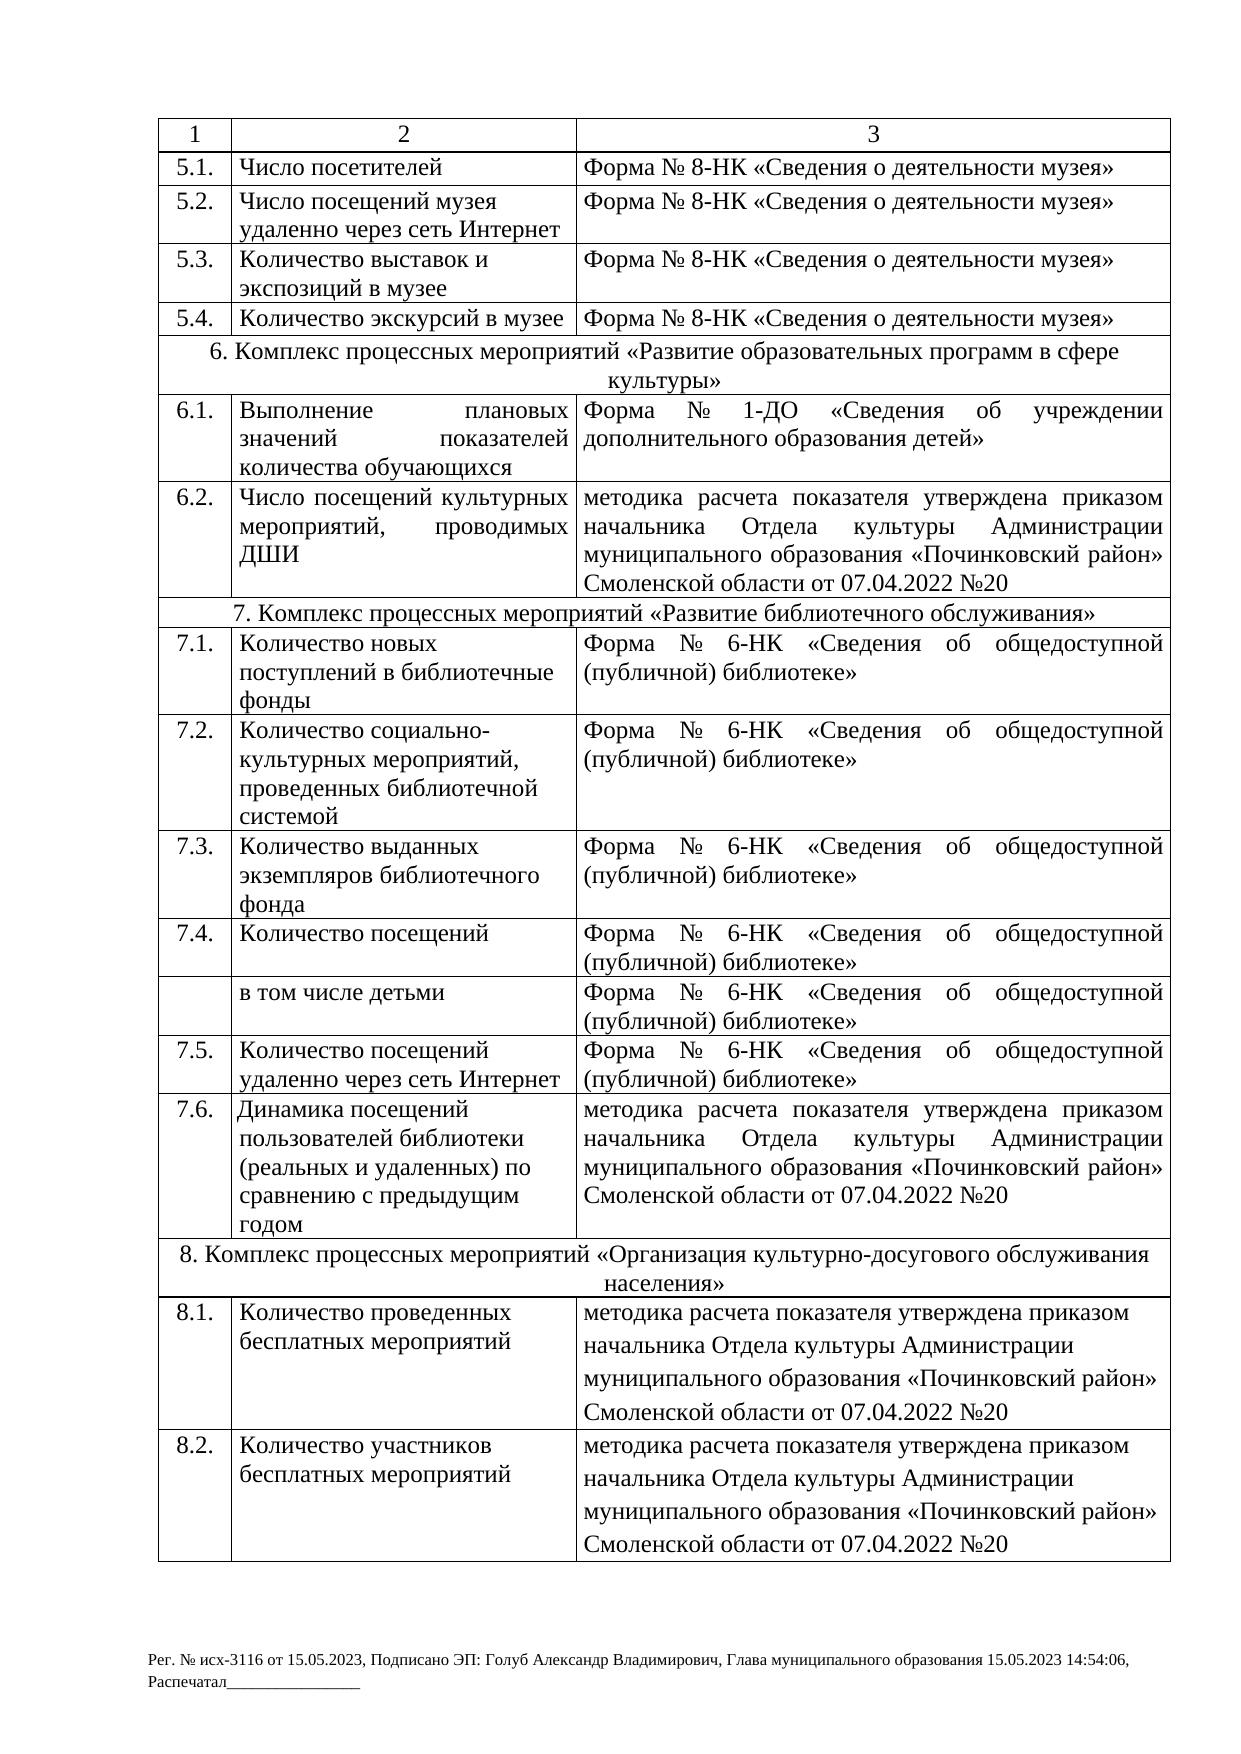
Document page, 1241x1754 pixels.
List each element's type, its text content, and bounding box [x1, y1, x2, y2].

table_cell 7.5. [159, 1036, 231, 1093]
table_cell в том числе детьми [232, 977, 576, 1034]
table_cell 7.2. [159, 715, 231, 830]
table_cell Форма № 6-НК «Сведения об общедоступной (публичной) библиотеке» [577, 628, 1170, 714]
table_cell [159, 977, 231, 1034]
table_cell 8.1. [159, 1298, 231, 1429]
table_cell Динамика посещений пользователей библиотеки (реальных и удаленных) по сравнению с предыдущим годом [232, 1094, 576, 1238]
table_cell Форма № 6-НК «Сведения об общедоступной (публичной) библиотеке» [577, 977, 1170, 1034]
table_cell Форма № 6-НК «Сведения об общедоступной (публичной) библиотеке» [577, 919, 1170, 976]
table_cell 8.2. [159, 1430, 231, 1561]
table_cell Число посетителей [232, 153, 576, 185]
table_cell 8. Комплекс процессных мероприятий «Организация культурно-досугового обслуживания населения» [159, 1239, 1170, 1296]
table_cell 7. Комплекс процессных мероприятий «Развитие библиотечного обслуживания» [159, 598, 1170, 627]
table_cell 5.4. [159, 303, 231, 335]
table_cell Форма № 1-ДО «Сведения об учреждении дополнительного образования детей» [577, 395, 1170, 481]
table_cell 7.6. [159, 1094, 231, 1238]
table_cell Количество экскурсий в музее [232, 303, 576, 335]
table_cell Форма № 8-НК «Сведения о деятельности музея» [577, 303, 1170, 335]
table_cell Количество выставок и экспозиций в музее [232, 244, 576, 302]
table_cell 5.3. [159, 244, 231, 302]
table_cell 5.1. [159, 153, 231, 185]
table_cell 7.4. [159, 919, 231, 976]
table_cell Количество социально-культурных мероприятий, проведенных библиотечной системой [232, 715, 576, 830]
table_cell Количество новых поступлений в библиотечные фонды [232, 628, 576, 714]
table_cell 6.1. [159, 395, 231, 481]
table_cell Форма № 8-НК «Сведения о деятельности музея» [577, 186, 1170, 243]
table_cell Форма № 8-НК «Сведения о деятельности музея» [577, 153, 1170, 185]
table_cell Количество выданных экземпляров библиотечного фонда [232, 831, 576, 917]
table_header 1 [159, 119, 231, 151]
table_cell Форма № 6-НК «Сведения об общедоступной (публичной) библиотеке» [577, 715, 1170, 830]
table_cell 5.2. [159, 186, 231, 243]
table_cell 6.2. [159, 482, 231, 597]
table_cell Количество участников бесплатных мероприятий [232, 1430, 576, 1561]
table_cell Форма № 6-НК «Сведения об общедоступной (публичной) библиотеке» [577, 1036, 1170, 1093]
table_cell 7.1. [159, 628, 231, 714]
table_header 2 [232, 119, 576, 151]
table_cell Форма № 6-НК «Сведения об общедоступной (публичной) библиотеке» [577, 831, 1170, 917]
table_cell Число посещений музея удаленно через сеть Интернет [232, 186, 576, 243]
table_cell Количество посещений удаленно через сеть Интернет [232, 1036, 576, 1093]
table_header 3 [577, 119, 1170, 151]
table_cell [577, 1430, 1170, 1561]
table_cell 7.3. [159, 831, 231, 917]
table_cell 6. Комплекс процессных мероприятий «Развитие образовательных программ в сфере культуры» [159, 336, 1170, 394]
table_cell Количество проведенных бесплатных мероприятий [232, 1298, 576, 1429]
table_cell Количество посещений [232, 919, 576, 976]
table_cell Число посещений культурных мероприятий, проводимых ДШИ [232, 482, 576, 597]
table_cell Выполнение плановых значений показателей количества обучающихся [232, 395, 576, 481]
table_cell Форма № 8-НК «Сведения о деятельности музея» [577, 244, 1170, 302]
